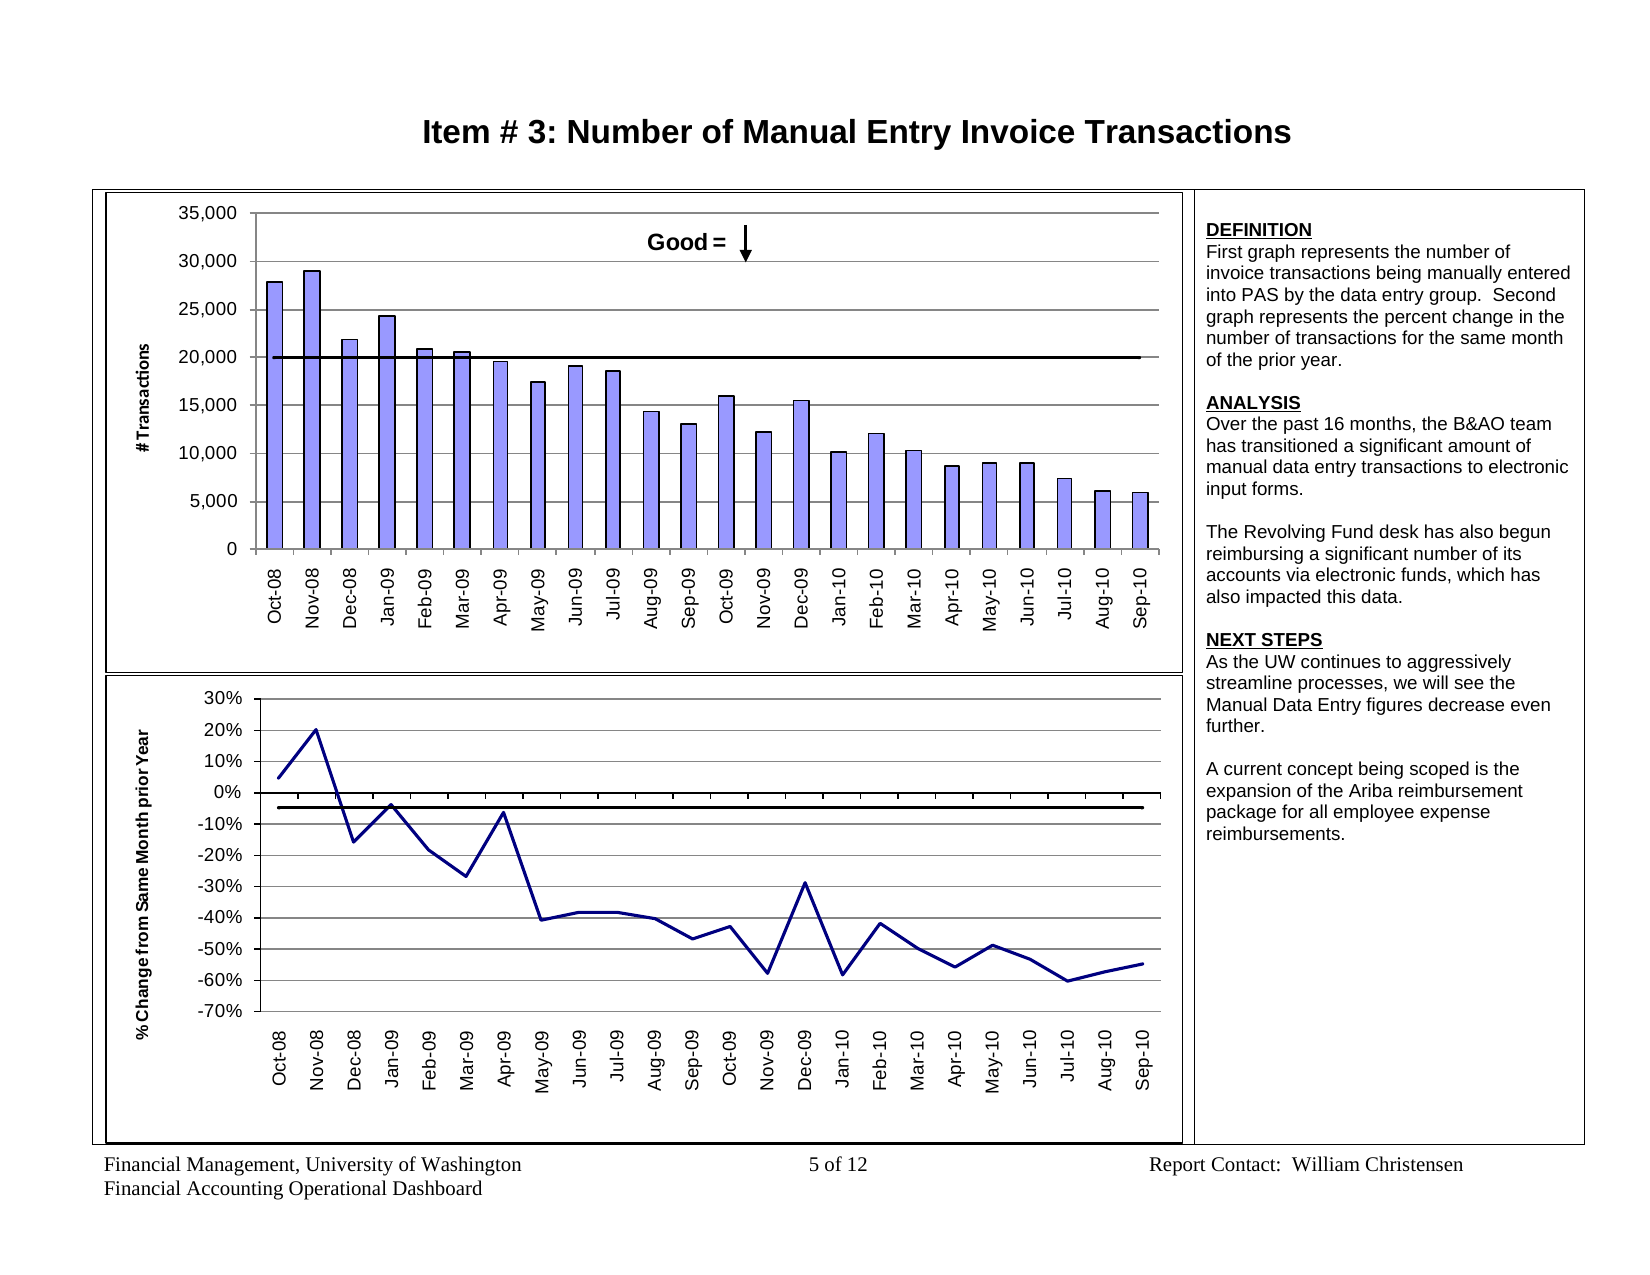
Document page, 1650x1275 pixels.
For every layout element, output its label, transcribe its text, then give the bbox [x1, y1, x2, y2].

table_header [93, 190, 1194, 1144]
table_header DEFINITION First graph represents the number of invoice transactions being manually entered into PAS by the data entry group. Second graph represents the percent change in the number of transactions for the same month of the prior year. ANALYSIS Over the past 16 months, the B&AO team has transitioned a significant amount of manual data entry transactions to electronic input forms. The Revolving Fund desk has also begun reimbursing a significant number of its accounts via electronic funds, which has also impacted this data. NEXT STEPS As the UW continues to aggressively streamline processes, we will see the Manual Data Entry figures decrease even further. A current concept being scoped is the expansion of the Ariba reimbursement package for all employee expense reimbursements. [1195, 190, 1584, 1144]
text Item # 3: Number of Manual Entry Invoice Transactions [141, 112, 1573, 151]
